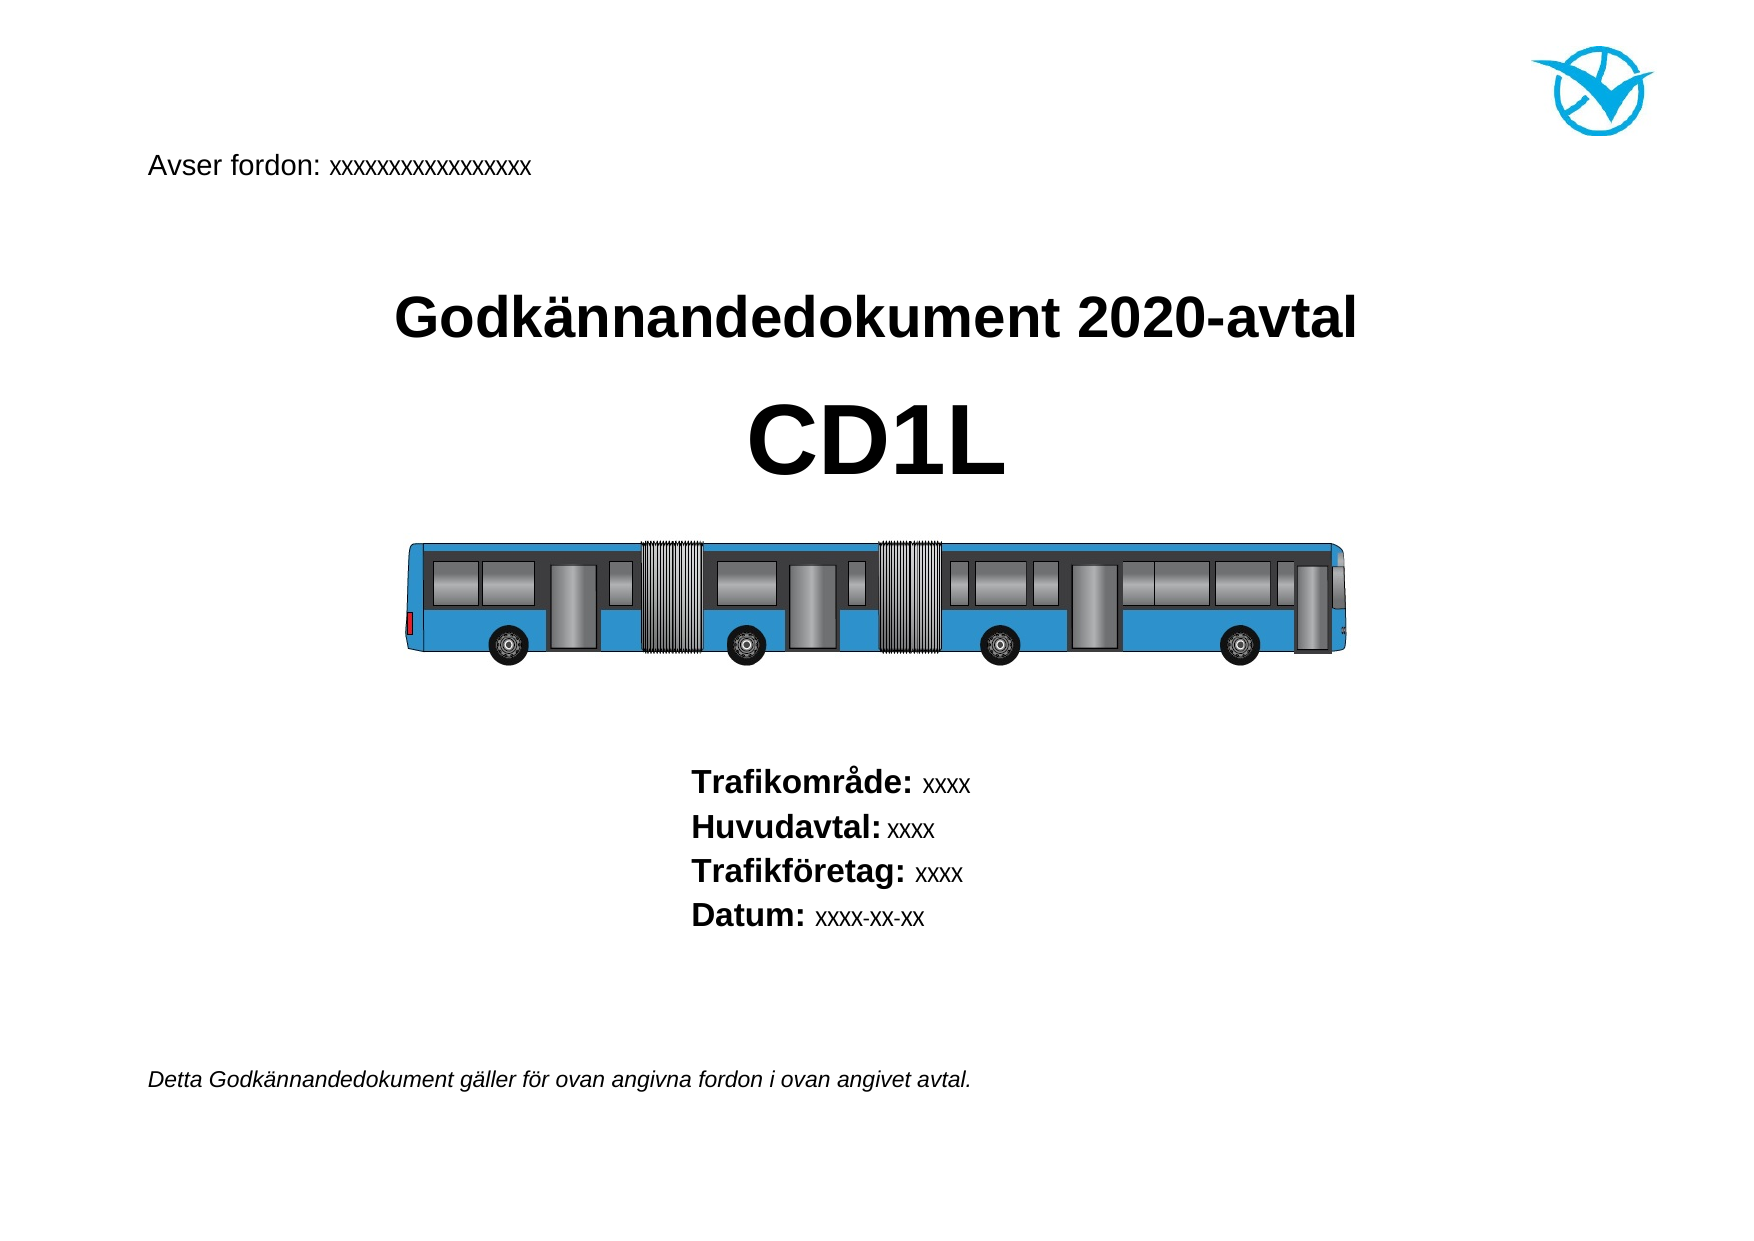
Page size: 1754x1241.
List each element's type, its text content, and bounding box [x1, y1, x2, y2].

text CD1L [148, 381, 1606, 496]
picture [1601, 46, 1658, 136]
text Godkännandedokument 2020-avtal [148, 283, 1606, 350]
text Detta Godkännandedokument gäller för ovan angivna fordon i ovan angivet avtal. [148, 1066, 1606, 1092]
text Avser fordon: [148, 148, 1606, 181]
picture [1531, 46, 1639, 136]
picture [402, 533, 1352, 673]
text Trafikområde: Huvudavtal: Trafikföretag: Datum: [691, 763, 1606, 933]
picture [1571, 52, 1602, 77]
